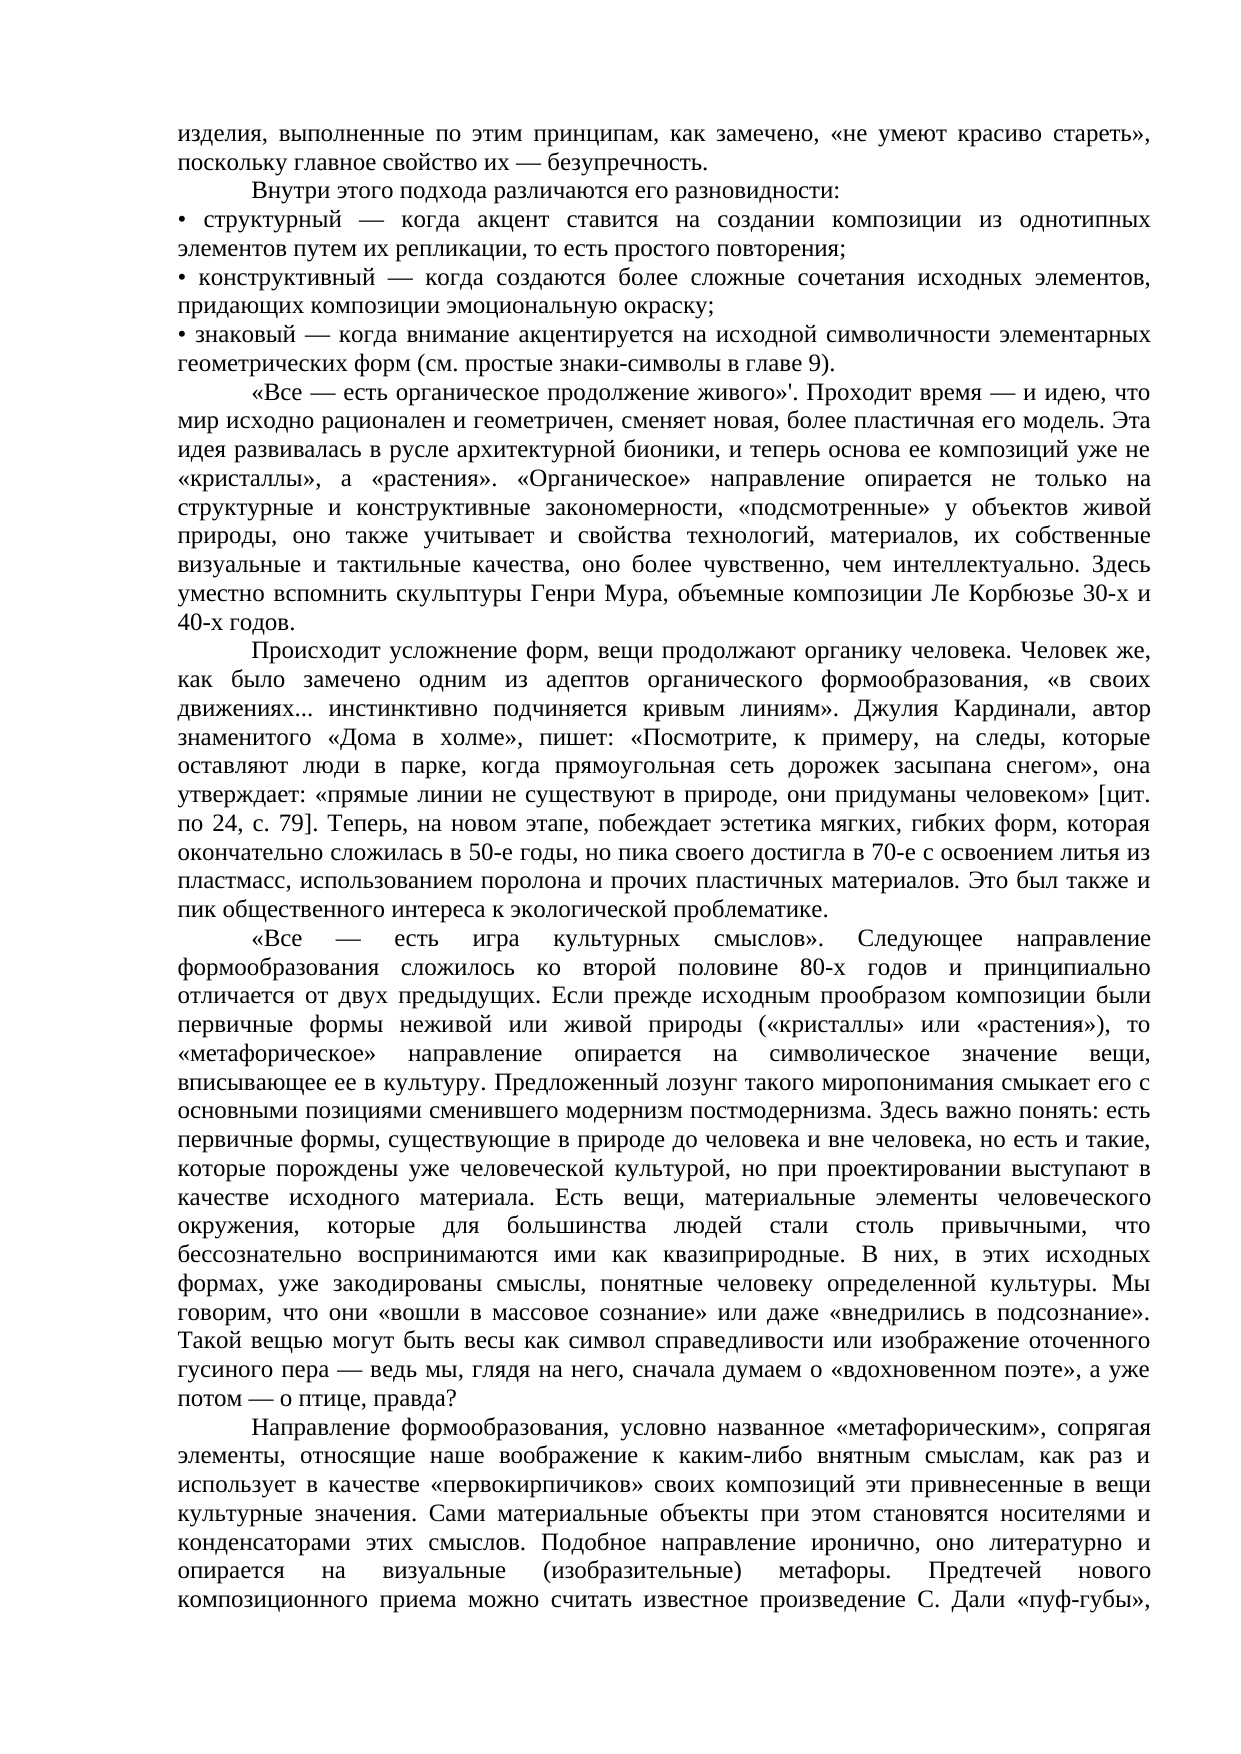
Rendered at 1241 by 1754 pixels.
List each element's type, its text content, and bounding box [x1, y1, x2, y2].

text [177, 118, 1152, 176]
text «Все — есть органическое продолжение живого»'. Проходит время — и идею, что мир исходно рационален и геометричен, сменяет новая, более пластичная его модель. Эта идея развивалась в русле архитектурной бионики, и теперь основа ее композиций уже не «кристаллы», а «растения». «Органическое» направление опирается не только на структурные и конструктивные закономерности, «подсмотренные» у объектов живой природы, оно также учитывает и свойства технологий, материалов, их собственные визуальные и тактильные качества, оно более чувственно, чем интеллектуально. Здесь уместно вспомнить скульптуры Генри Мура, объемные композиции Ле Корбюзье 30-х и 40-х годов. [177, 377, 1152, 636]
text • конструктивный — когда создаются более сложные сочетания исходных элементов, придающих композиции эмоциональную окраску; [177, 262, 1152, 319]
text «Все — есть игра культурных смыслов». Следующее направление формообразования сложилось ко второй половине 80-х годов и принципиально отличается от двух предыдущих. Если прежде исходным прообразом композиции были первичные формы неживой или живой природы («кристаллы» или «растения»), то «метафорическое» направление опирается на символическое значение вещи, вписывающее ее в культуру. Предложенный лозунг такого миропонимания смыкает его с основными позициями сменившего модернизм постмодернизма. Здесь важно понять: есть первичные формы, существующие в природе до человека и вне человека, но есть и такие, которые порождены уже человеческой культурой, но при проектировании выступают в качестве исходного материала. Есть вещи, материальные элементы человеческого окружения, которые для большинства людей стали столь привычными, что бессознательно воспринимаются ими как квазиприродные. В них, в этих исходных формах, уже закодированы смыслы, понятные человеку определенной культуры. Мы говорим, что они «вошли в массовое сознание» или даже «внедрились в подсознание». Такой вещью могут быть весы как символ справедливости или изображение оточенного гусиного пера — ведь мы, глядя на него, сначала думаем о «вдохновенном поэте», а уже потом — о птице, правда? [177, 923, 1152, 1412]
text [177, 1412, 1152, 1613]
text Внутри этого подхода различаются его разновидности: [177, 176, 1152, 204]
text • знаковый — когда внимание акцентируется на исходной символичности элементарных геометрических форм (см. простые знаки-символы в главе 9). [177, 319, 1152, 377]
text Происходит усложнение форм, вещи продолжают органику человека. Человек же, как было замечено одним из адептов органического формообразования, «в своих движениях... инстинктивно подчиняется кривым линиям». Джулия Кардинали, автор знаменитого «Дома в холме», пишет: «Посмотрите, к примеру, на следы, которые оставляют люди в парке, когда прямоугольная сеть дорожек засыпана снегом», она утверждает: «прямые линии не существуют в природе, они придуманы человеком» [цит. по 24, с. 79]. Теперь, на новом этапе, побеждает эстетика мягких, гибких форм, которая окончательно сложилась в 50-е годы, но пика своего достигла в 70-е с освоением литья из пластмасс, использованием поролона и прочих пластичных материалов. Это был также и пик общественного интереса к экологической проблематике. [177, 636, 1152, 923]
text • структурный — когда акцент ставится на создании композиции из однотипных элементов путем их репликации, то есть простого повторения; [177, 204, 1152, 262]
